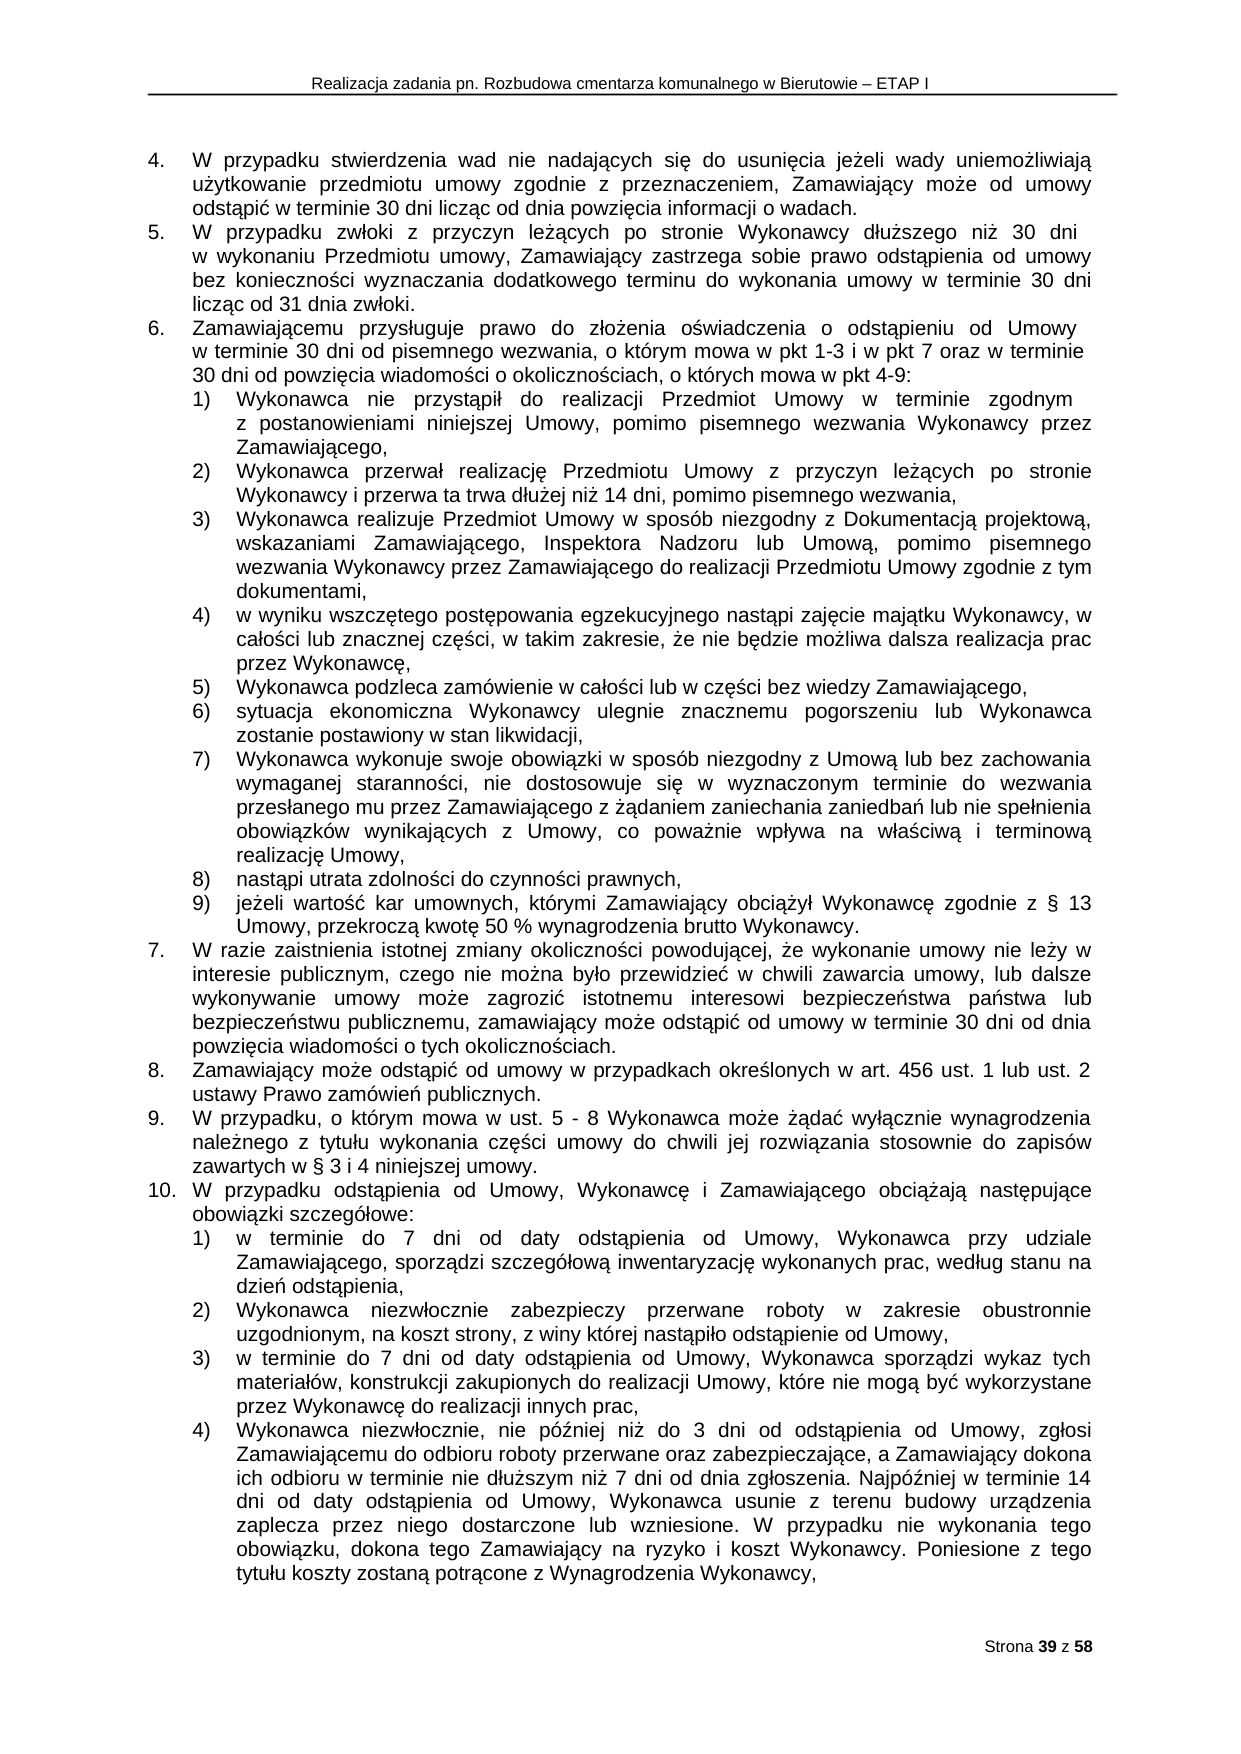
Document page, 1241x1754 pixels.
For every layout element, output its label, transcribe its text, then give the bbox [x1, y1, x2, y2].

list W razie zaistnienia istotnej zmiany okoliczności powodującej, że wykonanie umowy nie leży w interesie publicznym, czego nie można było przewidzieć w chwili zawarcia umowy, lub dalsze wykonywanie umowy może zagrozić istotnemu interesowi bezpieczeństwa państwa lub bezpieczeństwu publicznemu, zamawiający może odstąpić od umowy w terminie 30 dni od dnia powzięcia wiadomości o tych okolicznościach. [148, 938, 1093, 1058]
list w terminie do 7 dni od daty odstąpienia od Umowy, Wykonawca sporządzi wykaz tych materiałów, konstrukcji zakupionych do realizacji Umowy, które nie mogą być wykorzystane przez Wykonawcę do realizacji innych prac, [192, 1346, 1093, 1417]
list W przypadku, o którym mowa w ust. 5 - 8 Wykonawca może żądać wyłącznie wynagrodzenia należnego z tytułu wykonania części umowy do chwili jej rozwiązania stosownie do zapisów zawartych w § 3 i 4 niniejszej umowy. [148, 1106, 1093, 1178]
list Wykonawca wykonuje swoje obowiązki w sposób niezgodny z Umową lub bez zachowania wymaganej staranności, nie dostosowuje się w wyznaczonym terminie do wezwania przesłanego mu przez Zamawiającego z żądaniem zaniechania zaniedbań lub nie spełnienia obowiązków wynikających z Umowy, co poważnie wpływa na właściwą i terminową realizację Umowy, [192, 747, 1093, 866]
list Wykonawca przerwał realizację Przedmiotu Umowy z przyczyn leżących po stronie Wykonawcy i przerwa ta trwa dłużej niż 14 dni, pomimo pisemnego wezwania, [192, 459, 1093, 507]
list Wykonawca nie przystąpił do realizacji Przedmiot Umowy w terminie zgodnym z postanowieniami niniejszej Umowy, pomimo pisemnego wezwania Wykonawcy przez Zamawiającego, [192, 387, 1093, 459]
list nastąpi utrata zdolności do czynności prawnych, [192, 866, 1093, 890]
list W przypadku zwłoki z przyczyn leżących po stronie Wykonawcy dłuższego niż 30 dni w wykonaniu Przedmiotu umowy, Zamawiający zastrzega sobie prawo odstąpienia od umowy bez konieczności wyznaczania dodatkowego terminu do wykonania umowy w terminie 30 dni licząc od 31 dnia zwłoki. [148, 219, 1093, 315]
list sytuacja ekonomiczna Wykonawcy ulegnie znacznemu pogorszeniu lub Wykonawca zostanie postawiony w stan likwidacji, [192, 699, 1093, 747]
list Wykonawca niezwłocznie, nie później niż do 3 dni od odstąpienia od Umowy, zgłosi Zamawiającemu do odbioru roboty przerwane oraz zabezpieczające, a Zamawiający dokona ich odbioru w terminie nie dłuższym niż 7 dni od dnia zgłoszenia. Najpóźniej w terminie 14 dni od daty odstąpienia od Umowy, Wykonawca usunie z terenu budowy urządzenia zaplecza przez niego dostarczone lub wzniesione. W przypadku nie wykonania tego obowiązku, dokona tego Zamawiający na ryzyko i koszt Wykonawcy. Poniesione z tego tytułu koszty zostaną potrącone z Wynagrodzenia Wykonawcy, [192, 1417, 1093, 1585]
list W przypadku stwierdzenia wad nie nadających się do usunięcia jeżeli wady uniemożliwiają użytkowanie przedmiotu umowy zgodnie z przeznaczeniem, Zamawiający może od umowy odstąpić w terminie 30 dni licząc od dnia powzięcia informacji o wadach. [148, 148, 1093, 219]
picture [147, 92, 1121, 98]
list w wyniku wszczętego postępowania egzekucyjnego nastąpi zajęcie majątku Wykonawcy, w całości lub znacznej części, w takim zakresie, że nie będzie możliwa dalsza realizacja prac przez Wykonawcę, [192, 603, 1093, 675]
list w terminie do 7 dni od daty odstąpienia od Umowy, Wykonawca przy udziale Zamawiającego, sporządzi szczegółową inwentaryzację wykonanych prac, według stanu na dzień odstąpienia, [192, 1226, 1093, 1298]
list W przypadku odstąpienia od Umowy, Wykonawcę i Zamawiającego obciążają następujące obowiązki szczegółowe: [148, 1178, 1093, 1226]
list Wykonawca niezwłocznie zabezpieczy przerwane roboty w zakresie obustronnie uzgodnionym, na koszt strony, z winy której nastąpiło odstąpienie od Umowy, [192, 1298, 1093, 1346]
list Zamawiającemu przysługuje prawo do złożenia oświadczenia o odstąpieniu od Umowy w terminie 30 dni od pisemnego wezwania, o którym mowa w pkt 1-3 i w pkt 7 oraz w terminie 30 dni od powzięcia wiadomości o okolicznościach, o których mowa w pkt 4-9: [148, 315, 1093, 387]
list jeżeli wartość kar umownych, którymi Zamawiający obciążył Wykonawcę zgodnie z § 13 Umowy, przekroczą kwotę 50 % wynagrodzenia brutto Wykonawcy. [192, 890, 1093, 938]
list Zamawiający może odstąpić od umowy w przypadkach określonych w art. 456 ust. 1 lub ust. 2 ustawy Prawo zamówień publicznych. [148, 1058, 1093, 1106]
list Wykonawca realizuje Przedmiot Umowy w sposób niezgodny z Dokumentacją projektową, wskazaniami Zamawiającego, Inspektora Nadzoru lub Umową, pomimo pisemnego wezwania Wykonawcy przez Zamawiającego do realizacji Przedmiotu Umowy zgodnie z tym dokumentami, [192, 507, 1093, 603]
list Wykonawca podzleca zamówienie w całości lub w części bez wiedzy Zamawiającego, [192, 675, 1093, 699]
